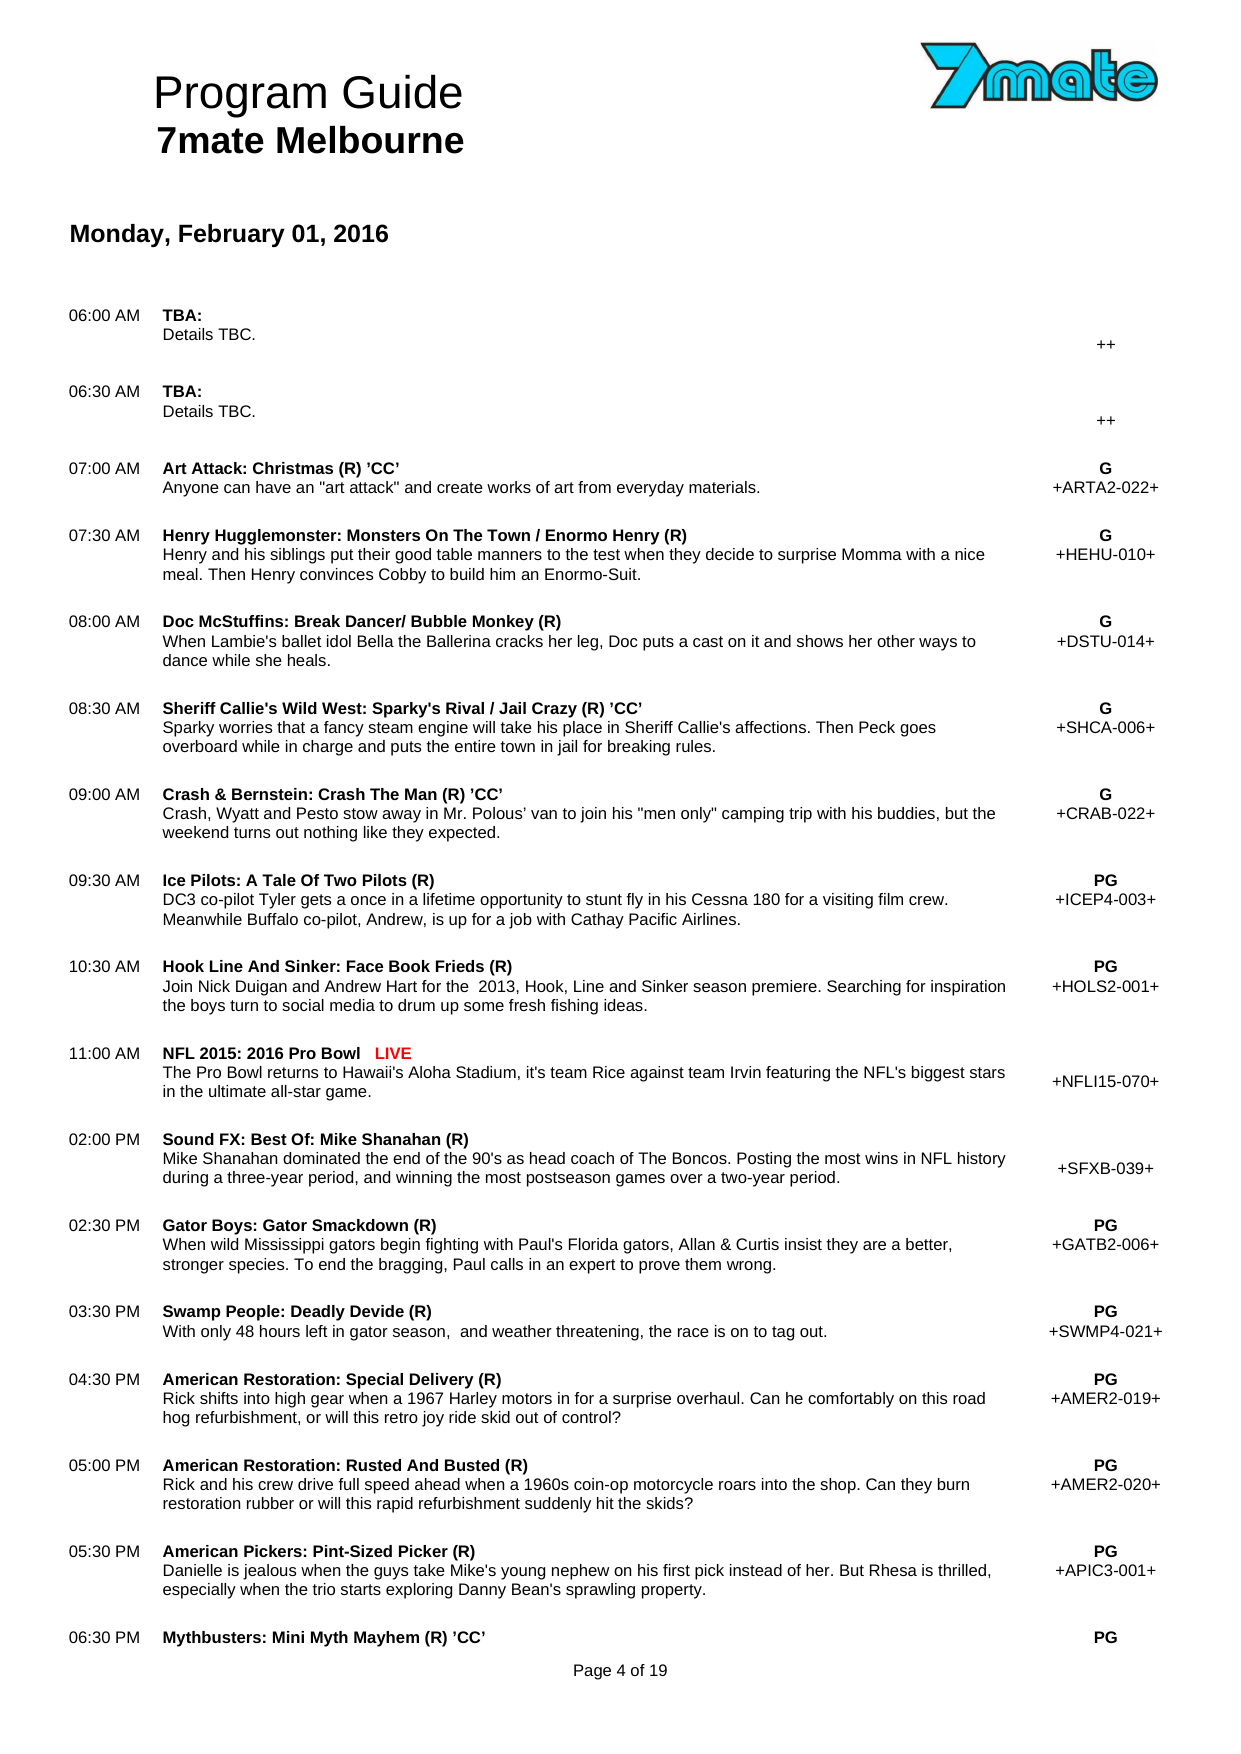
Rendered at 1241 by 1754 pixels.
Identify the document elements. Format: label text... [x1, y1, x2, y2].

table_header PG +MYTH6-001+ [1022, 1628, 1189, 1647]
table_header Doc McStuffins: Break Dancer/ Bubble Monkey (R) When Lambie's ballet idol Bella the Ballerina cracks her leg, Doc puts a cast on it and shows her other ways to dance while she heals. [151, 612, 1022, 670]
table_header PG +SWMP4-021+ [1022, 1302, 1189, 1341]
table_header 04:30 PM [51, 1369, 151, 1427]
table_header Gator Boys: Gator Smackdown (R) When wild Mississippi gators begin fighting with Paul's Florida gators, Allan & Curtis insist they are a better, stronger species. To end the bragging, Paul calls in an expert to prove them wrong. [151, 1216, 1022, 1273]
table_header American Restoration: Rusted And Busted (R) Rick and his crew drive full speed ahead when a 1960s coin-op motorcycle roars into the shop. Can they burn restoration rubber or will this rapid refurbishment suddenly hit the skids? [151, 1456, 1022, 1513]
table_header ++ [1022, 382, 1189, 430]
table_header 08:00 AM [51, 612, 151, 670]
table_header 08:30 AM [51, 699, 151, 756]
table_header PG +GATB2-006+ [1022, 1216, 1189, 1273]
table_header PG +AMER2-020+ [1022, 1456, 1189, 1513]
table_header Swamp People: Deadly Devide (R) With only 48 hours left in gator season, and weather threatening, the race is on to tag out. [151, 1302, 1022, 1341]
table_header Hook Line And Sinker: Face Book Frieds (R) Join Nick Duigan and Andrew Hart for the 2013, Hook, Line and Sinker season premiere. Searching for inspiration the boys turn to social media to drum up some fresh fishing ideas. [151, 957, 1022, 1015]
table_header G +ARTA2-022+ [1022, 459, 1189, 497]
table_header +SFXB-039+ [1022, 1130, 1189, 1187]
table_header Ice Pilots: A Tale Of Two Pilots (R) DC3 co-pilot Tyler gets a once in a lifetime opportunity to stunt fly in his Cessna 180 for a visiting film crew. Meanwhile Buffalo co-pilot, Andrew, is up for a job with Cathay Pacific Airlines. [151, 871, 1022, 928]
table_header TBA: Details TBC. [151, 382, 1022, 430]
table_header 06:00 AM [51, 306, 151, 353]
table_header NFL 2015: 2016 Pro Bowl LIVE The Pro Bowl returns to Hawaii's Aloha Stadium, it's team Rice against team Irvin featuring the NFL's biggest stars in the ultimate all-star game. [151, 1044, 1022, 1101]
table_header PG +ICEP4-003+ [1022, 871, 1189, 928]
table_header G +SHCA-006+ [1022, 699, 1189, 756]
text Monday, February 01, 2016 [62, 219, 1178, 248]
table_header Sheriff Callie's Wild West: Sparky's Rival / Jail Crazy (R) ’CC’ Sparky worries that a fancy steam engine will take his place in Sheriff Callie's affections. Then Peck goes overboard while in charge and puts the entire town in jail for breaking rules. [151, 699, 1022, 756]
table_header American Restoration: Special Delivery (R) Rick shifts into high gear when a 1967 Harley motors in for a surprise overhaul. Can he comfortably on this road hog refurbishment, or will this retro joy ride skid out of control? [151, 1369, 1022, 1427]
table_header 02:00 PM [51, 1130, 151, 1187]
table_header 09:00 AM [51, 785, 151, 842]
table_header Crash & Bernstein: Crash The Man (R) ’CC’ Crash, Wyatt and Pesto stow away in Mr. Polous’ van to join his "men only" camping trip with his buddies, but the weekend turns out nothing like they expected. [151, 785, 1022, 842]
table_header 06:30 PM [51, 1628, 151, 1647]
table_header 10:30 AM [51, 957, 151, 1015]
table_header American Pickers: Pint-Sized Picker (R) Danielle is jealous when the guys take Mike's young nephew on his first pick instead of her. But Rhesa is thrilled, especially when the trio starts exploring Danny Bean's sprawling property. [151, 1542, 1022, 1599]
table_header 11:00 AM [51, 1044, 151, 1101]
table_header PG +APIC3-001+ [1022, 1542, 1189, 1599]
table_header G +DSTU-014+ [1022, 612, 1189, 670]
table_header PG +HOLS2-001+ [1022, 957, 1189, 1015]
table_header 09:30 AM [51, 871, 151, 928]
table_header 07:30 AM [51, 526, 151, 583]
table_header 06:30 AM [51, 382, 151, 430]
table_header Sound FX: Best Of: Mike Shanahan (R) Mike Shanahan dominated the end of the 90's as head coach of The Boncos. Posting the most wins in NFL history during a three-year period, and winning the most postseason games over a two-year period. [151, 1130, 1022, 1187]
picture [920, 41, 1159, 109]
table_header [151, 1628, 1022, 1647]
table_header 07:00 AM [51, 459, 151, 497]
table_header TBA: Details TBC. [151, 306, 1022, 353]
table_header +NFLI15-070+ [1022, 1044, 1189, 1101]
table_header 02:30 PM [51, 1216, 151, 1273]
table_header ++ [1022, 306, 1189, 353]
table_header Henry Hugglemonster: Monsters On The Town / Enormo Henry (R) Henry and his siblings put their good table manners to the test when they decide to surprise Momma with a nice meal. Then Henry convinces Cobby to build him an Enormo-Suit. [151, 526, 1022, 583]
table_header G +CRAB-022+ [1022, 785, 1189, 842]
table_header 03:30 PM [51, 1302, 151, 1341]
table_header G +HEHU-010+ [1022, 526, 1189, 583]
table_header PG +AMER2-019+ [1022, 1369, 1189, 1427]
table_header Art Attack: Christmas (R) ’CC’ Anyone can have an "art attack" and create works of art from everyday materials. [151, 459, 1022, 497]
table_header 05:30 PM [51, 1542, 151, 1599]
table_header 05:00 PM [51, 1456, 151, 1513]
